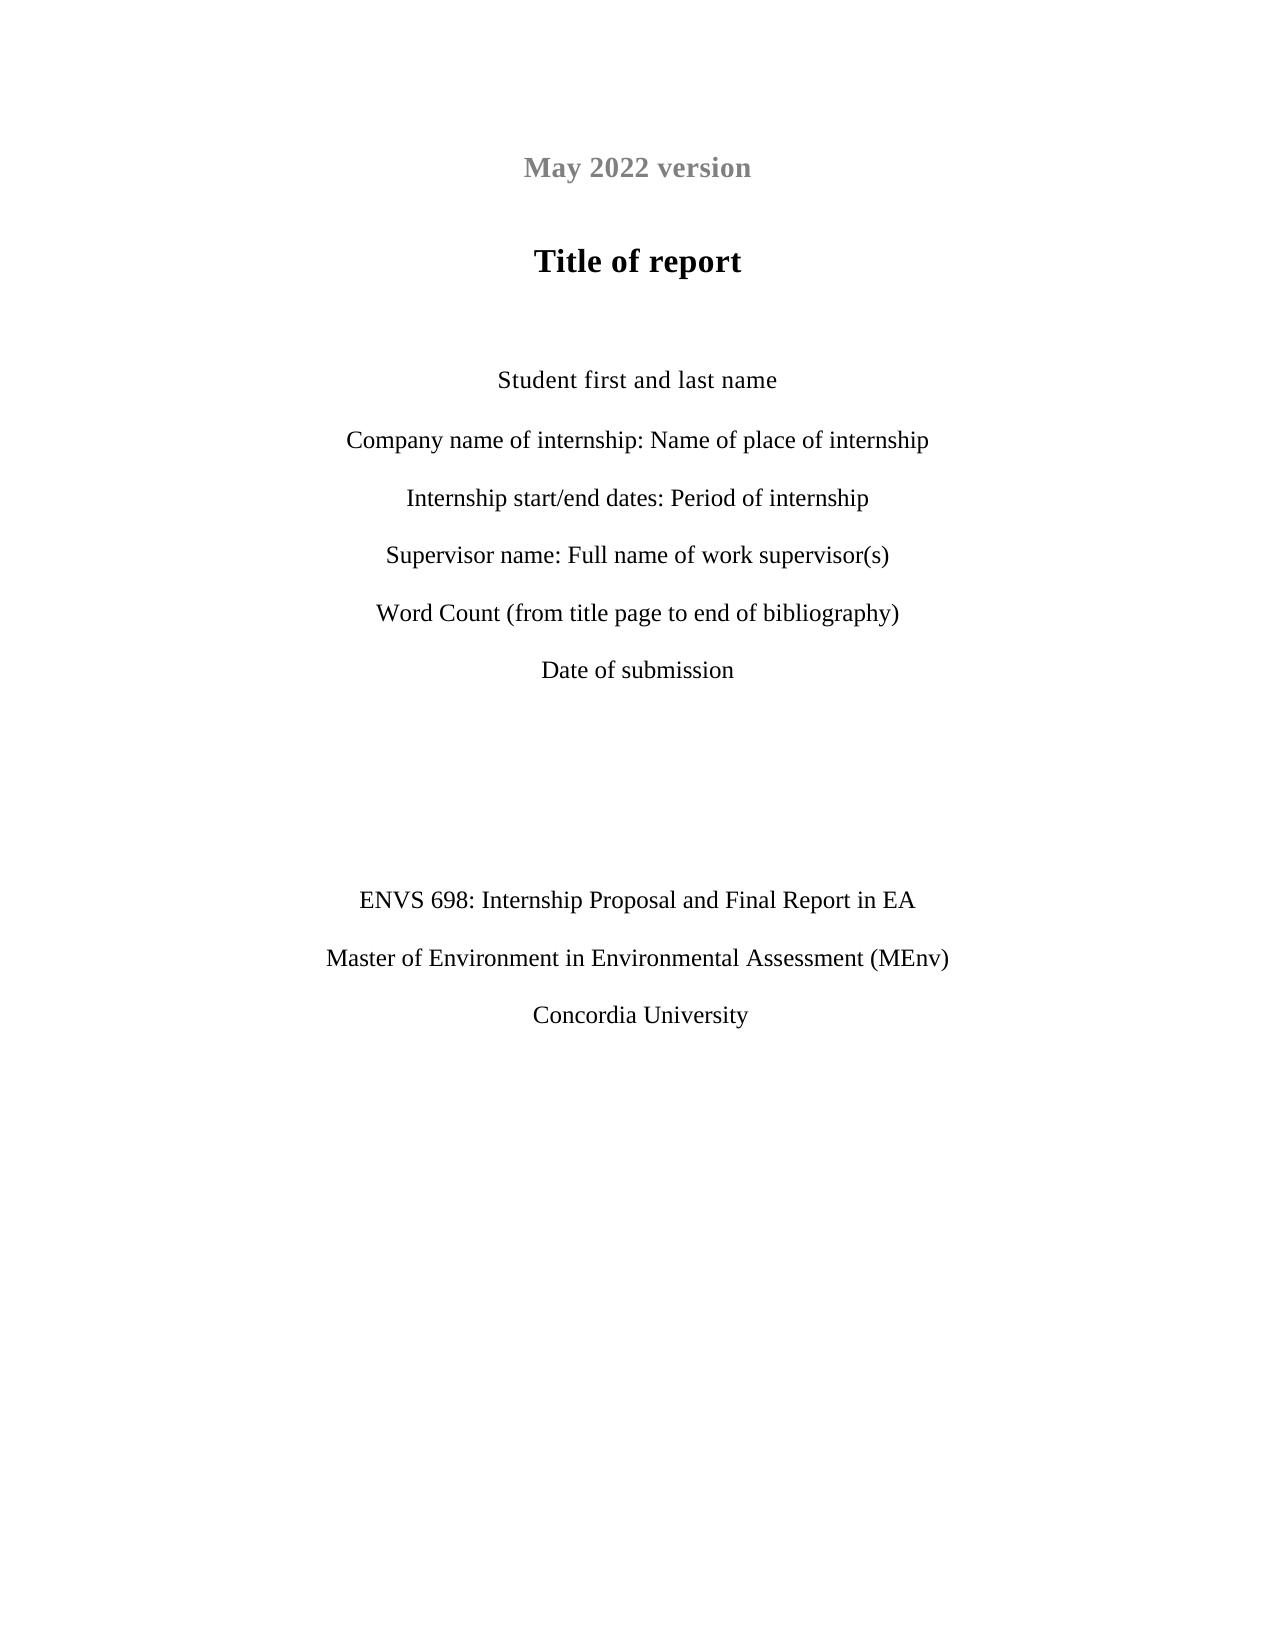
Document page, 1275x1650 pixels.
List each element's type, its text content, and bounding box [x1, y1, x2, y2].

text Company name of internship: Name of place of internship [150, 426, 1125, 454]
text Concordia University [150, 1001, 1125, 1029]
text Word Count (from title page to end of bibliography) [150, 598, 1125, 627]
text Master of Environment in Environmental Assessment (MEnv) [150, 943, 1125, 972]
text Supervisor name: Full name of work supervisor(s) [150, 541, 1125, 569]
title May 2022 version [150, 150, 1125, 183]
title Title of report [150, 241, 1125, 279]
title Student first and last name [150, 366, 1125, 394]
text Date of submission [150, 656, 1125, 684]
text ENVS 698: Internship Proposal and Final Report in EA [150, 886, 1125, 914]
text Internship start/end dates: Period of internship [150, 483, 1125, 512]
